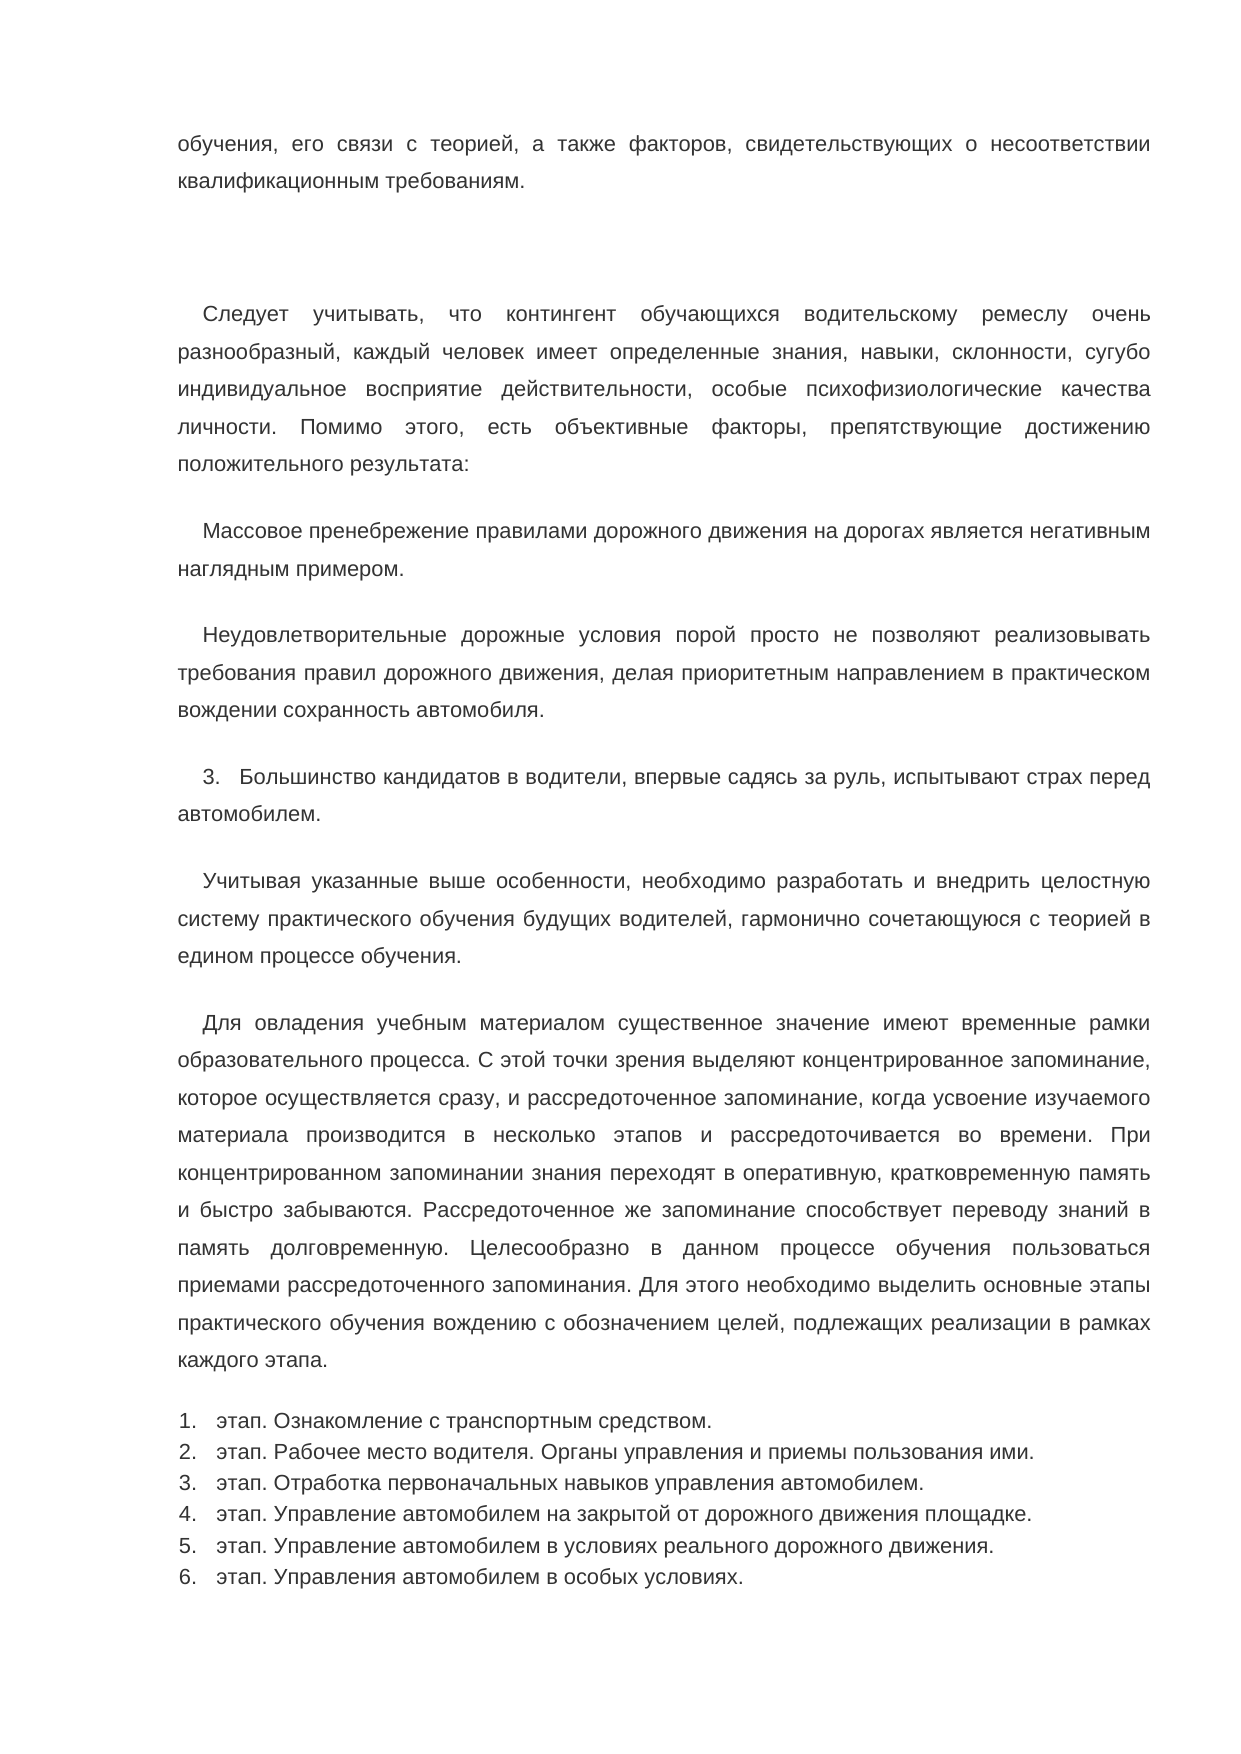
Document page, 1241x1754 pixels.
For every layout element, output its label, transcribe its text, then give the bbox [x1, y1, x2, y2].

text 3. Большинство кандидатов в водители, впервые садясь за руль, испытывают страх перед автомобилем. [177, 751, 1152, 826]
list этап. Управление автомобилем в условиях реального дорожного движения. [179, 1526, 1152, 1558]
list этап. Отработка первоначальных навыков управления автомобилем. [179, 1464, 1152, 1495]
text Учитывая указанные выше особенности, необходимо разработать и внедрить целостную систему практического обучения будущих водителей, гармонично сочетающуюся с теорией в едином процессе обучения. [177, 856, 1152, 968]
list этап. Управление автомобилем на закрытой от дорожного движения площадке. [179, 1495, 1152, 1526]
text Следует учитывать, что контингент обучающихся водительскому ремеслу очень разнообразный, каждый человек имеет определенные знания, навыки, склонности, сугубо индивидуальное восприятие действительности, особые психофизиологические качества личности. Помимо этого, есть объективные факторы, препятствующие достижению положительного результата: [177, 289, 1152, 476]
list этап. Ознакомление с транспортным средством. [179, 1401, 1152, 1433]
text Массовое пренебрежение правилами дорожного движения на дорогах является негативным наглядным примером. [177, 506, 1152, 581]
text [177, 118, 1152, 193]
text Неудовлетворительные дорожные условия порой просто не позволяют реализовывать требования правил дорожного движения, делая приоритетным направлением в практическом вождении сохранность автомобиля. [177, 610, 1152, 722]
list этап. Рабочее место водителя. Органы управления и приемы пользования ими. [179, 1433, 1152, 1464]
list этап. Управления автомобилем в особых условиях. [179, 1558, 1152, 1589]
text Для овладения учебным материалом существенное значение имеют временные рамки образовательного процесса. С этой точки зрения выделяют концентрированное запоминание, которое осуществляется сразу, и рассредоточенное запоминание, когда усвоение изучаемого материала производится в несколько этапов и рассредоточивается во времени. При концентрированном запоминании знания переходят в оперативную, кратковременную память и быстро забываются. Рассредоточенное же запоминание способствует переводу знаний в память долговременную. Целесообразно в данном процессе обучения пользоваться приемами рассредоточенного запоминания. Для этого необходимо выделить основные этапы практического обучения вождению с обозначением целей, подлежащих реализации в рамках каждого этапа. [177, 997, 1152, 1372]
